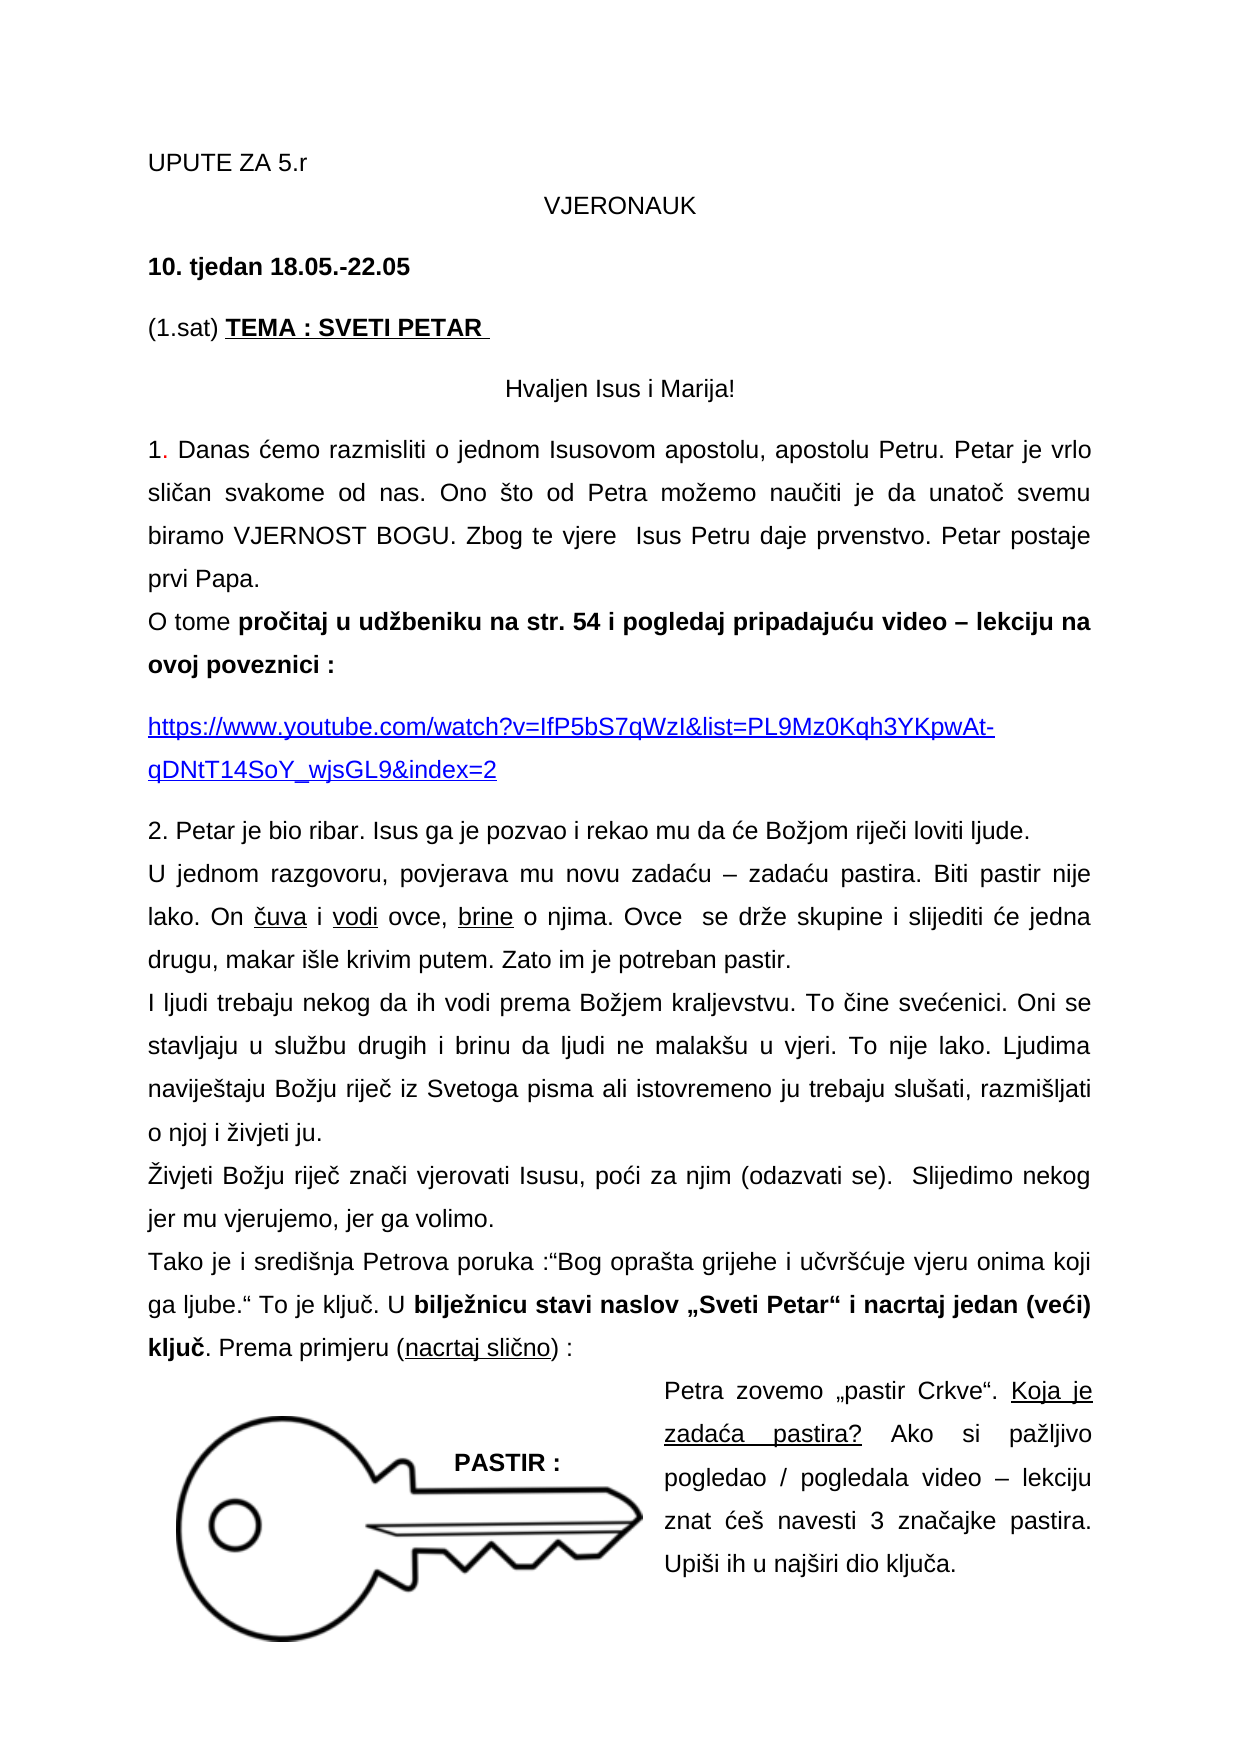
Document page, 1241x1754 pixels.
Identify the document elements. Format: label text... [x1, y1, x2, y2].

text Tako je i središnja Petrova poruka :“Bog oprašta grijehe i učvršćuje vjeru onima koji ga ljube.“ To je ključ. U bilježnicu stavi naslov „Sveti Petar“ i nacrtaj jedan (veći) ključ. Prema primjeru (nacrtaj slično) : [148, 1247, 1093, 1362]
text UPUTE ZA 5.r [148, 148, 1093, 176]
text https://www.youtube.com/watch?v=IfP5bS7qWzI&list=PL9Mz0Kqh3YKpwAt-qDNtT14SoY_wjsGL9&index=2 [148, 712, 1093, 783]
text Hvaljen Isus i Marija! [148, 374, 1093, 403]
text 10. tjedan 18.05.-22.05 [148, 252, 1093, 281]
text VJERONAUK [148, 191, 1093, 219]
text 1. Danas ćemo razmisliti o jednom Isusovom apostolu, apostolu Petru. Petar je vrlo sličan svakome od nas. Ono što od Petra možemo naučiti je da unatoč svemu biramo VJERNOST BOGU. Zbog te vjere Isus Petru daje prvenstvo. Petar postaje prvi Papa. [148, 435, 1093, 593]
text I ljudi trebaju nekog da ih vodi prema Božjem kraljevstvu. To čine svećenici. Oni se stavljaju u službu drugih i brinu da ljudi ne malakšu u vjeri. To nije lako. Ljudima naviještaju Božju riječ iz Svetoga pisma ali istovremeno ju trebaju slušati, razmišljati o njoj i živjeti ju. [148, 988, 1093, 1146]
text (1.sat) TEMA : SVETI PETAR [148, 313, 1093, 342]
picture [176, 1416, 643, 1642]
text O tome pročitaj u udžbeniku na str. 54 i pogledaj pripadajuću video – lekciju na ovoj poveznici : [148, 607, 1093, 679]
text U jednom razgovoru, povjerava mu novu zadaću – zadaću pastira. Biti pastir nije lako. On čuva i vodi ovce, brine o njima. Ovce se drže skupine i slijediti će jedna drugu, makar išle krivim putem. Zato im je potreban pastir. [148, 859, 1093, 974]
text 2. Petar je bio ribar. Isus ga je pozvao i rekao mu da će Božjom riječi loviti ljude. [148, 816, 1093, 844]
text Petra zovemo „pastir Crkve“. Koja je zadaća pastira? Ako si pažljivo pogledao / pogledala video – lekciju znat ćeš navesti 3 značajke pastira. Upiši ih u najširi dio ključa. [664, 1376, 1093, 1578]
text Živjeti Božju riječ znači vjerovati Isusu, poći za njim (odazvati se). Slijedimo nekog jer mu vjerujemo, jer ga volimo. [148, 1161, 1093, 1233]
